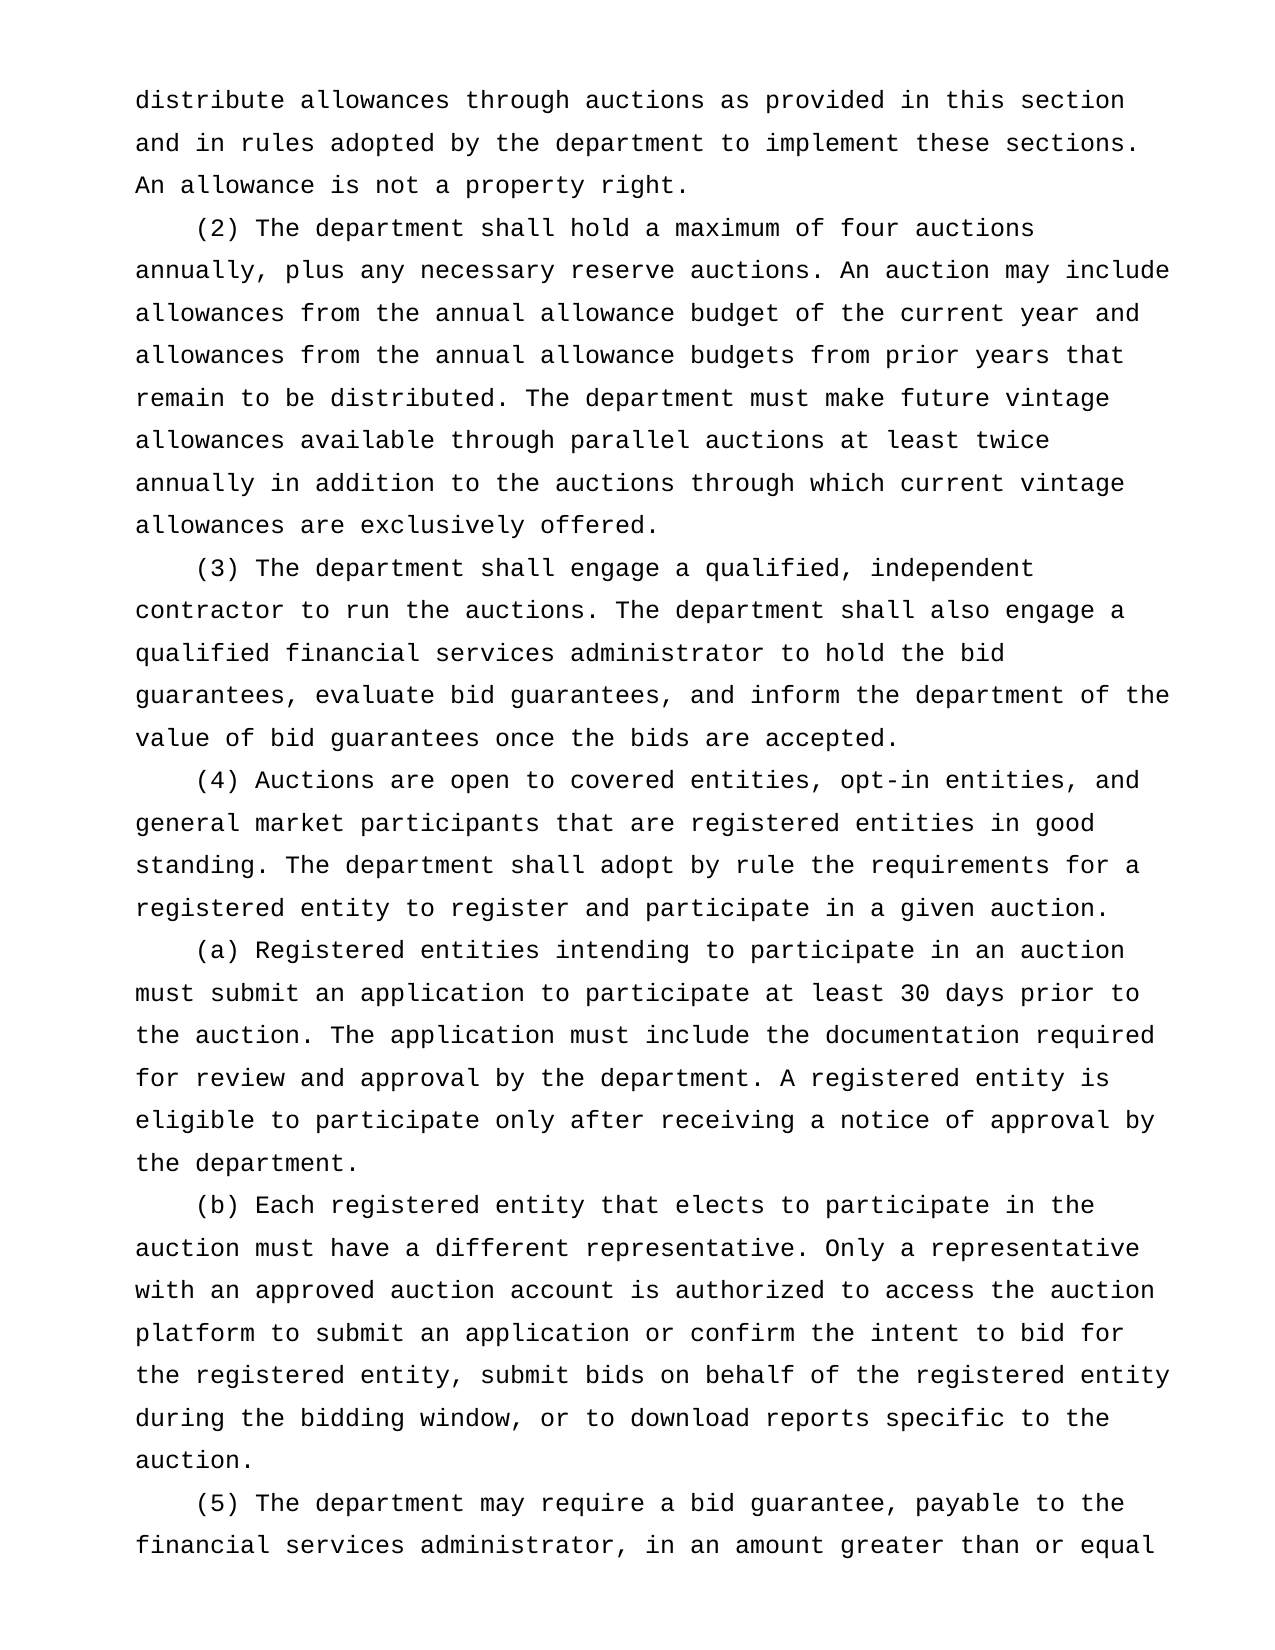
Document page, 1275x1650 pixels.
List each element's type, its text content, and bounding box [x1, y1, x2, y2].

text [135, 75, 1170, 202]
text (b) Each registered entity that elects to participate in the auction must have a different representative. Only a representative with an approved auction account is authorized to access the auction platform to submit an application or confirm the intent to bid for the registered entity, submit bids on behalf of the registered entity during the bidding window, or to download reports specific to the auction. [135, 1180, 1170, 1477]
text (4) Auctions are open to covered entities, opt-in entities, and general market participants that are registered entities in good standing. The department shall adopt by rule the requirements for a registered entity to register and participate in a given auction. [135, 755, 1170, 925]
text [135, 1477, 1170, 1562]
text (3) The department shall engage a qualified, independent contractor to run the auctions. The department shall also engage a qualified financial services administrator to hold the bid guarantees, evaluate bid guarantees, and inform the department of the value of bid guarantees once the bids are accepted. [135, 542, 1170, 755]
text (2) The department shall hold a maximum of four auctions annually, plus any necessary reserve auctions. An auction may include allowances from the annual allowance budget of the current year and allowances from the annual allowance budgets from prior years that remain to be distributed. The department must make future vintage allowances available through parallel auctions at least twice annually in addition to the auctions through which current vintage allowances are exclusively offered. [135, 202, 1170, 542]
text (a) Registered entities intending to participate in an auction must submit an application to participate at least 30 days prior to the auction. The application must include the documentation required for review and approval by the department. A registered entity is eligible to participate only after receiving a notice of approval by the department. [135, 925, 1170, 1180]
